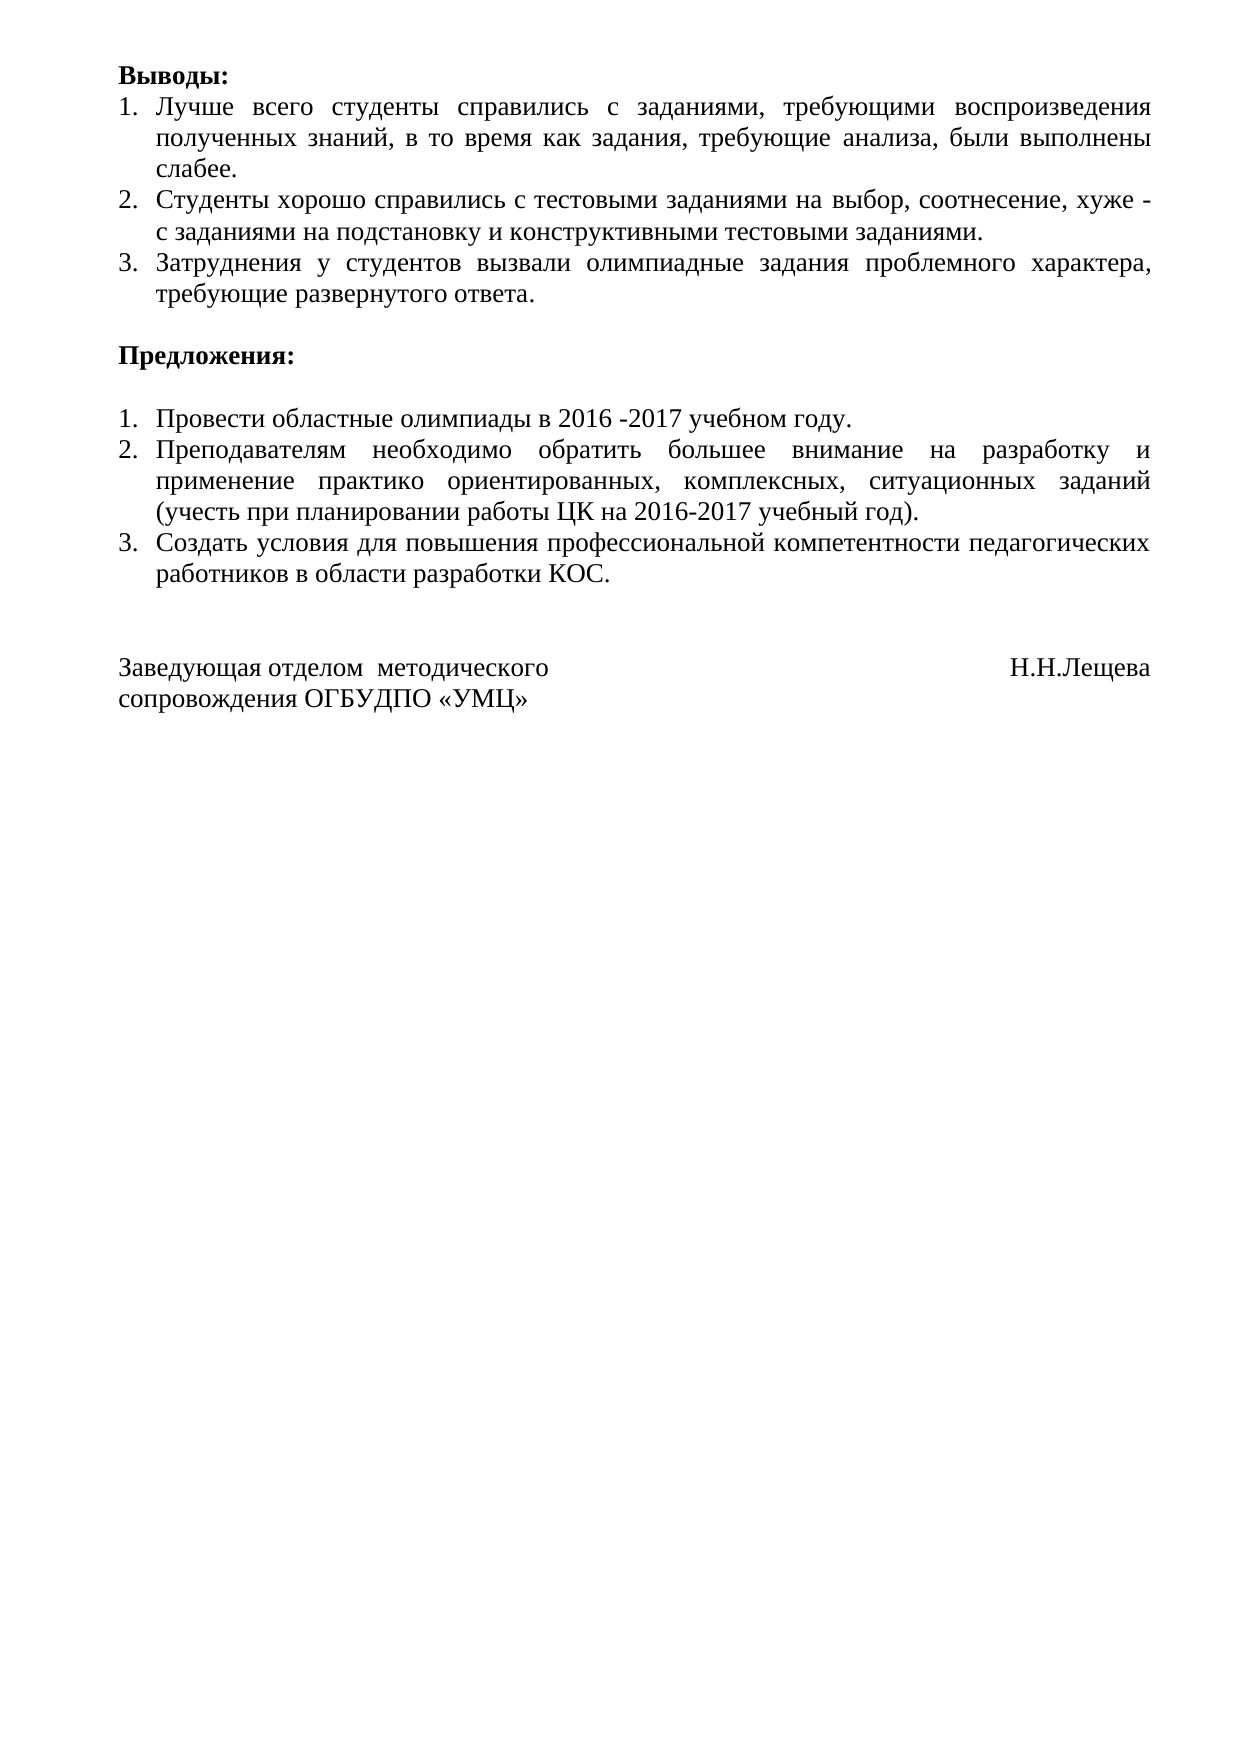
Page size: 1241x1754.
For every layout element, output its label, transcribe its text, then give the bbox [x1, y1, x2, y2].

text Заведующая отделом методического Н.Н.Лещева [118, 651, 1152, 682]
list Лучше всего студенты справились с заданиями, требующими воспроизведения полученных знаний, в то время как задания, требующие анализа, были выполнены слабее. [118, 90, 1152, 184]
text Предложения: [118, 339, 1152, 371]
text сопровождения ОГБУДПО «УМЦ» [118, 682, 1152, 713]
text Выводы: [118, 59, 1152, 90]
list Преподавателям необходимо обратить большее внимание на разработку и применение практико ориентированных, комплексных, ситуационных заданий (учесть при планировании работы ЦК на 2016-2017 учебный год). [118, 433, 1152, 526]
list Создать условия для повышения профессиональной компетентности педагогических работников в области разработки КОС. [118, 526, 1152, 588]
list Провести областные олимпиады в 2016 -2017 учебном году. [118, 402, 1152, 433]
list Затруднения у студентов вызвали олимпиадные задания проблемного характера, требующие развернутого ответа. [118, 246, 1152, 308]
list Студенты хорошо справились с тестовыми заданиями на выбор, соотнесение, хуже - с заданиями на подстановку и конструктивными тестовыми заданиями. [118, 184, 1152, 246]
